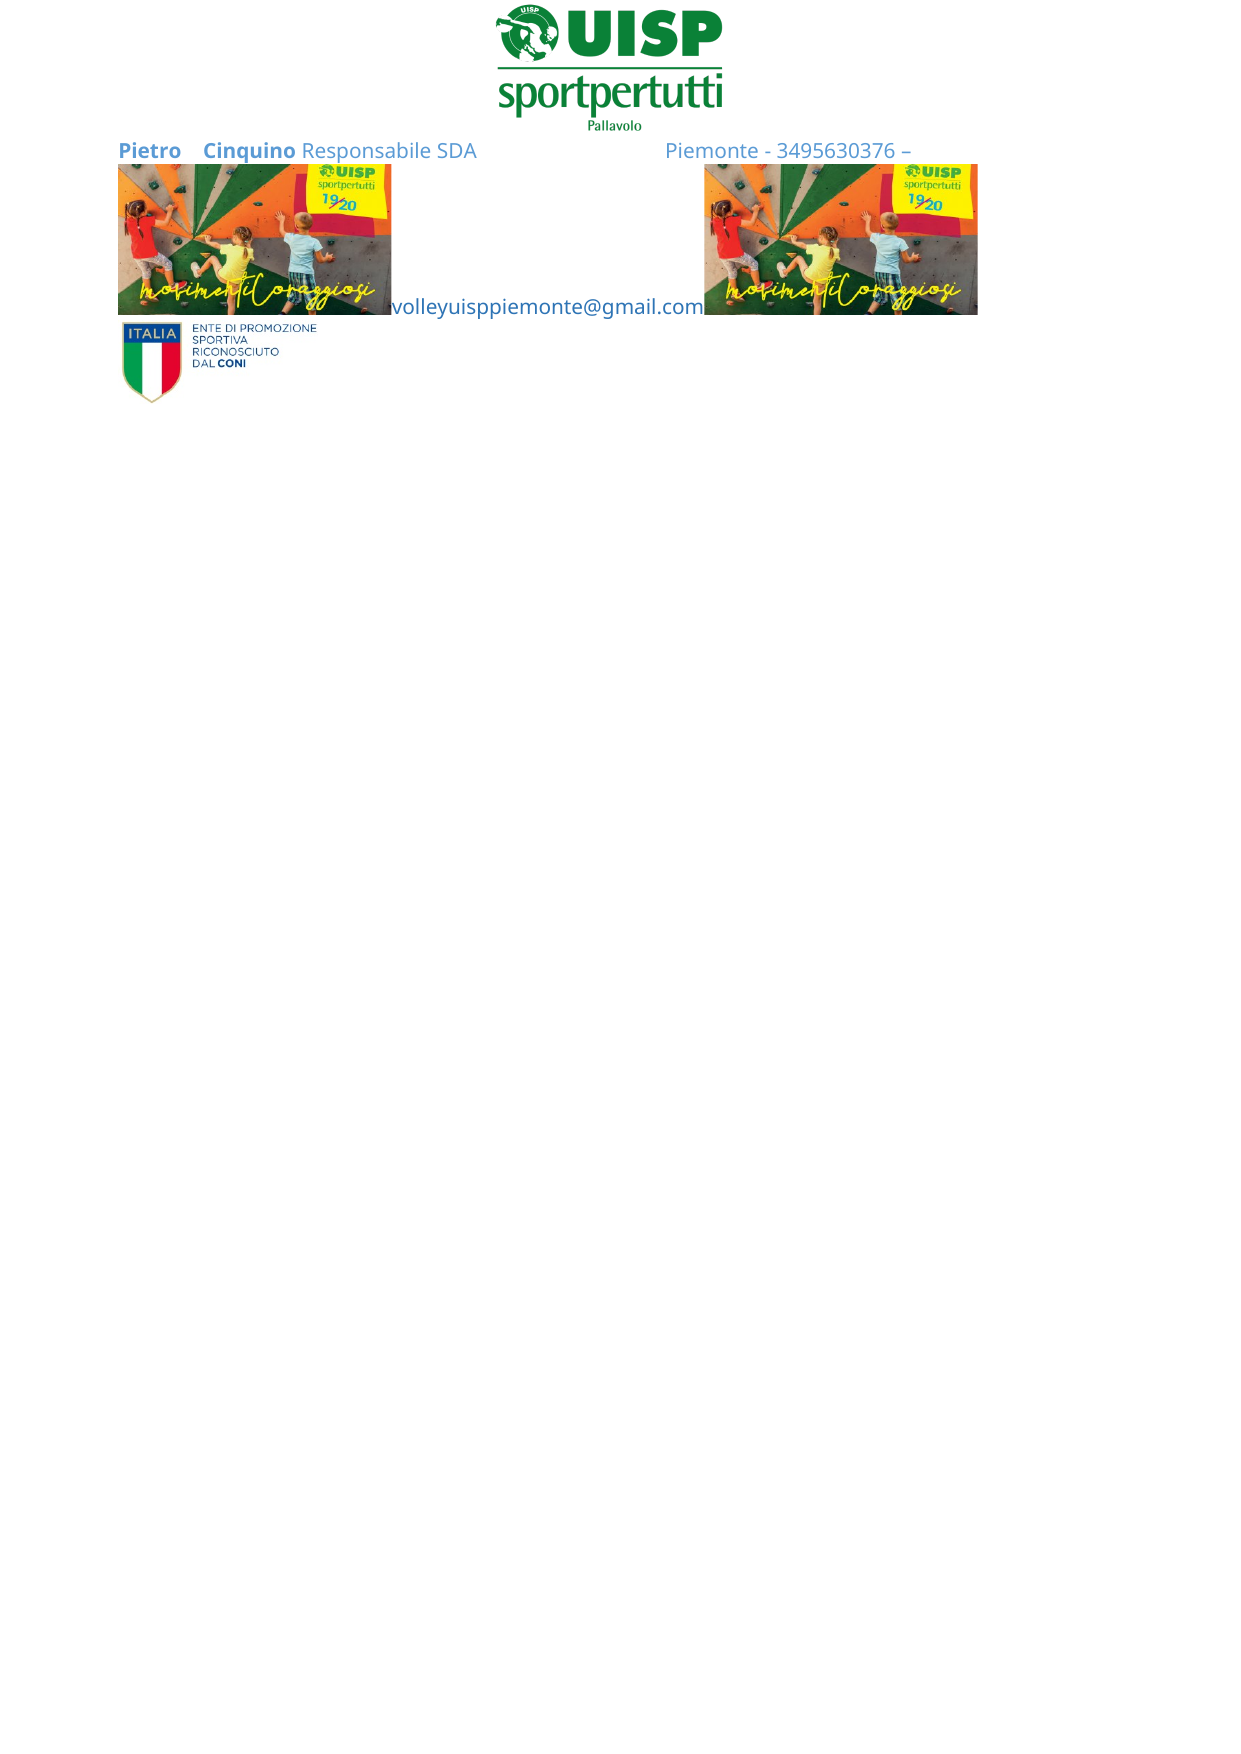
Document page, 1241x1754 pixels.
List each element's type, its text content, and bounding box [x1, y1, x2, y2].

picture [704, 164, 978, 315]
picture [118, 164, 392, 315]
picture [118, 320, 319, 404]
picture [490, 3, 728, 138]
